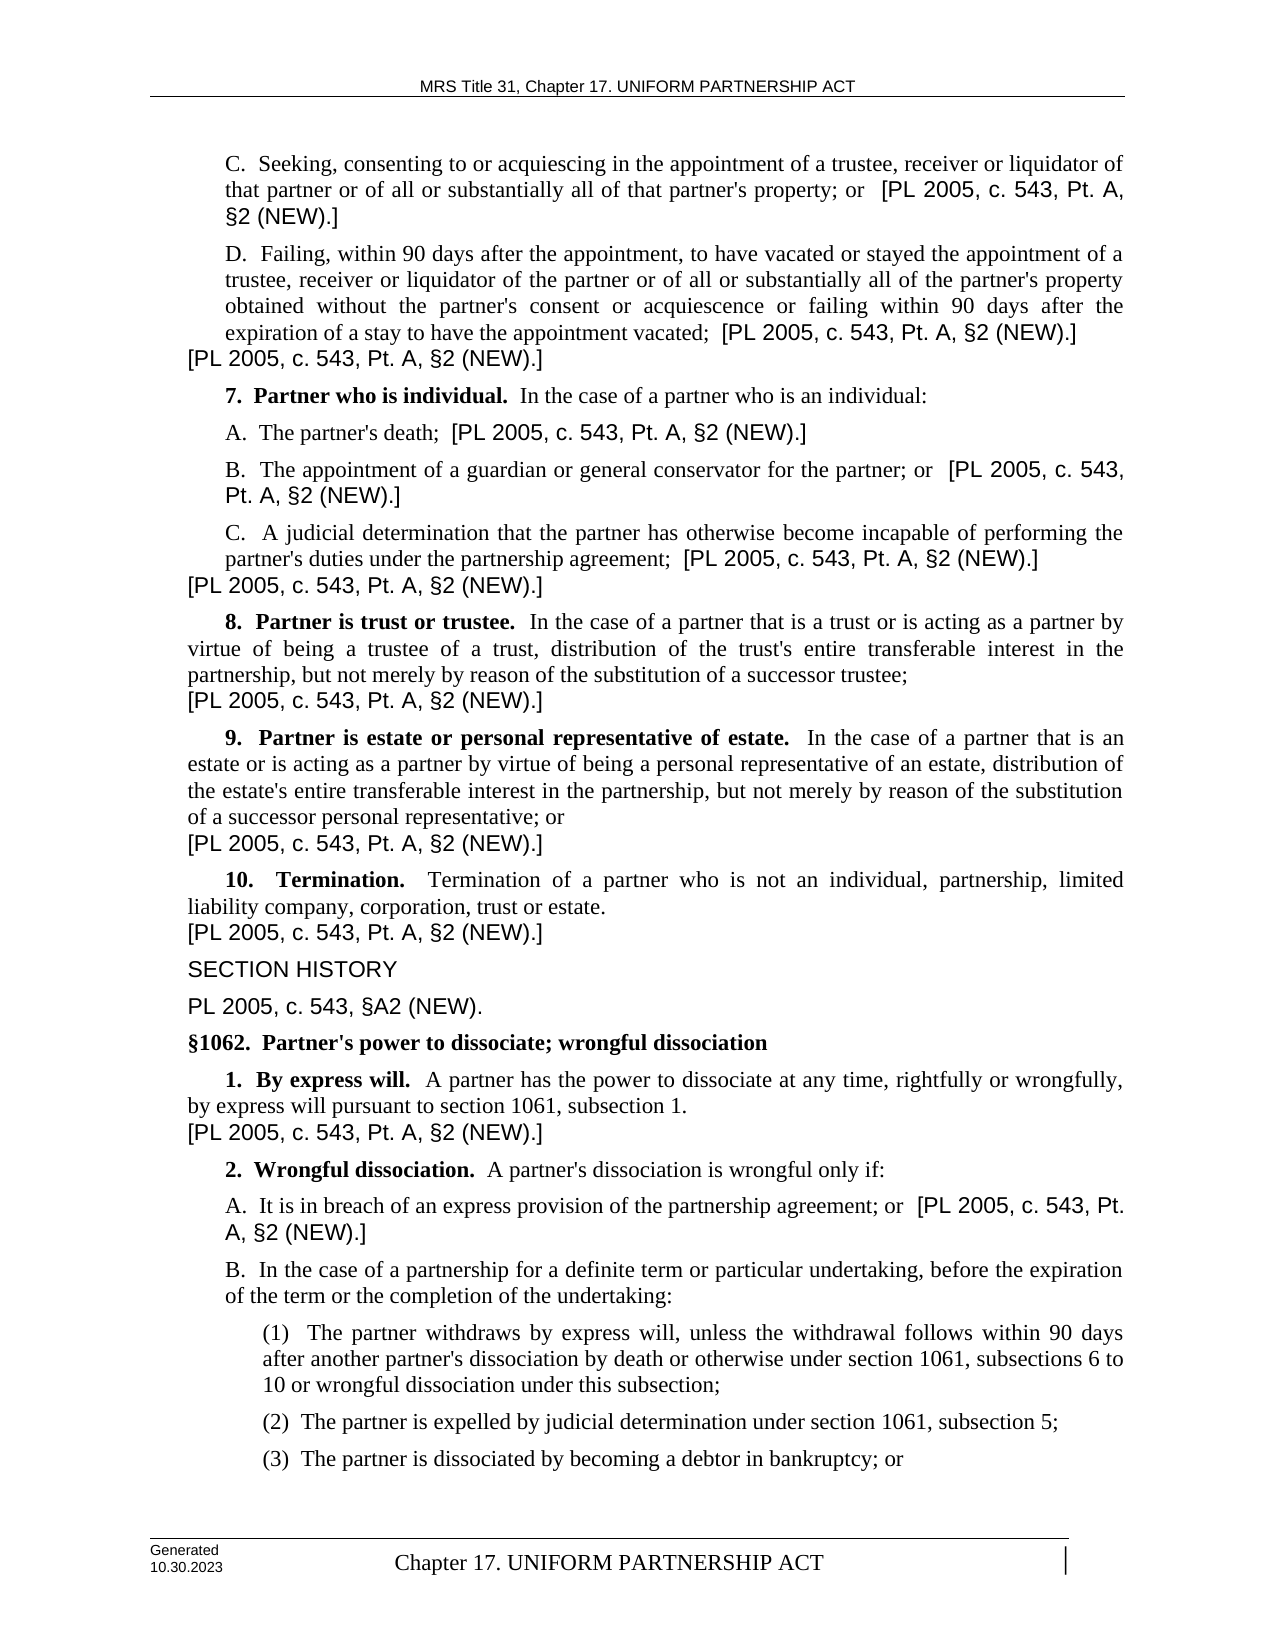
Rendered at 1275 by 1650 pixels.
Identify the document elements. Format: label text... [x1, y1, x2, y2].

text (1) The partner withdraws by express will, unless the withdrawal follows within 90 days after another partner's dissociation by death or otherwise under section 1061, subsections 6 to 10 or wrongful dissociation under this subsection; [262, 1319, 1125, 1398]
text 8. Partner is trust or trustee. In the case of a partner that is a trust or is acting as a partner by virtue of being a trustee of a trust, distribution of the trust's entire transferable interest in the partnership, but not merely by reason of the substitution of a successor trustee; [187, 608, 1125, 687]
text 7. Partner who is individual. In the case of a partner who is an individual: [187, 382, 1125, 408]
text [PL 2005, c. 543, Pt. A, §2 (NEW).] [187, 829, 1125, 856]
text §1062. Partner's power to dissociate; wrongful dissociation [187, 1029, 1125, 1056]
text [PL 2005, c. 543, Pt. A, §2 (NEW).] [187, 687, 1125, 714]
text 9. Partner is estate or personal representative of estate. In the case of a partner that is an estate or is acting as a partner by virtue of being a personal representative of an estate, distribution of the estate's entire transferable interest in the partnership, but not merely by reason of the substitution of a successor personal representative; or [187, 724, 1125, 829]
text (2) The partner is expelled by judicial determination under section 1061, subsection 5; [262, 1408, 1125, 1434]
text 10. Termination. Termination of a partner who is not an individual, partnership, limited liability company, corporation, trust or estate. [187, 866, 1125, 919]
text A. The partner's death; [PL 2005, c. 543, Pt. A, §2 (NEW).] [225, 419, 1125, 445]
text (3) The partner is dissociated by becoming a debtor in bankruptcy; or [262, 1445, 1125, 1471]
text B. In the case of a partnership for a definite term or particular undertaking, before the expiration of the term or the completion of the undertaking: [225, 1256, 1125, 1308]
text C. Seeking, consenting to or acquiescing in the appointment of a trustee, receiver or liquidator of that partner or of all or substantially all of that partner's property; or [PL 2005, c. 543, Pt. A, §2 (NEW).] [225, 150, 1125, 229]
text A. It is in breach of an express provision of the partnership agreement; or [PL 2005, c. 543, Pt. A, §2 (NEW).] [225, 1192, 1125, 1245]
text [PL 2005, c. 543, Pt. A, §2 (NEW).] [187, 572, 1125, 598]
text [PL 2005, c. 543, Pt. A, §2 (NEW).] [187, 345, 1125, 371]
text PL 2005, c. 543, §A2 (NEW). [187, 993, 1125, 1019]
text SECTION HISTORY [187, 956, 1125, 982]
text 1. By express will. A partner has the power to dissociate at any time, rightfully or wrongfully, by express will pursuant to section 1061, subsection 1. [187, 1066, 1125, 1119]
text [PL 2005, c. 543, Pt. A, §2 (NEW).] [187, 1119, 1125, 1145]
text B. The appointment of a guardian or general conservator for the partner; or [PL 2005, c. 543, Pt. A, §2 (NEW).] [225, 456, 1125, 508]
text [PL 2005, c. 543, Pt. A, §2 (NEW).] [187, 919, 1125, 945]
text 2. Wrongful dissociation. A partner's dissociation is wrongful only if: [187, 1156, 1125, 1182]
text C. A judicial determination that the partner has otherwise become incapable of performing the partner's duties under the partnership agreement; [PL 2005, c. 543, Pt. A, §2 (NEW).] [225, 519, 1125, 572]
text D. Failing, within 90 days after the appointment, to have vacated or stayed the appointment of a trustee, receiver or liquidator of the partner or of all or substantially all of the partner's property obtained without the partner's consent or acquiescence or failing within 90 days after the expiration of a stay to have the appointment vacated; [PL 2005, c. 543, Pt. A, §2 (NEW).] [225, 239, 1125, 345]
